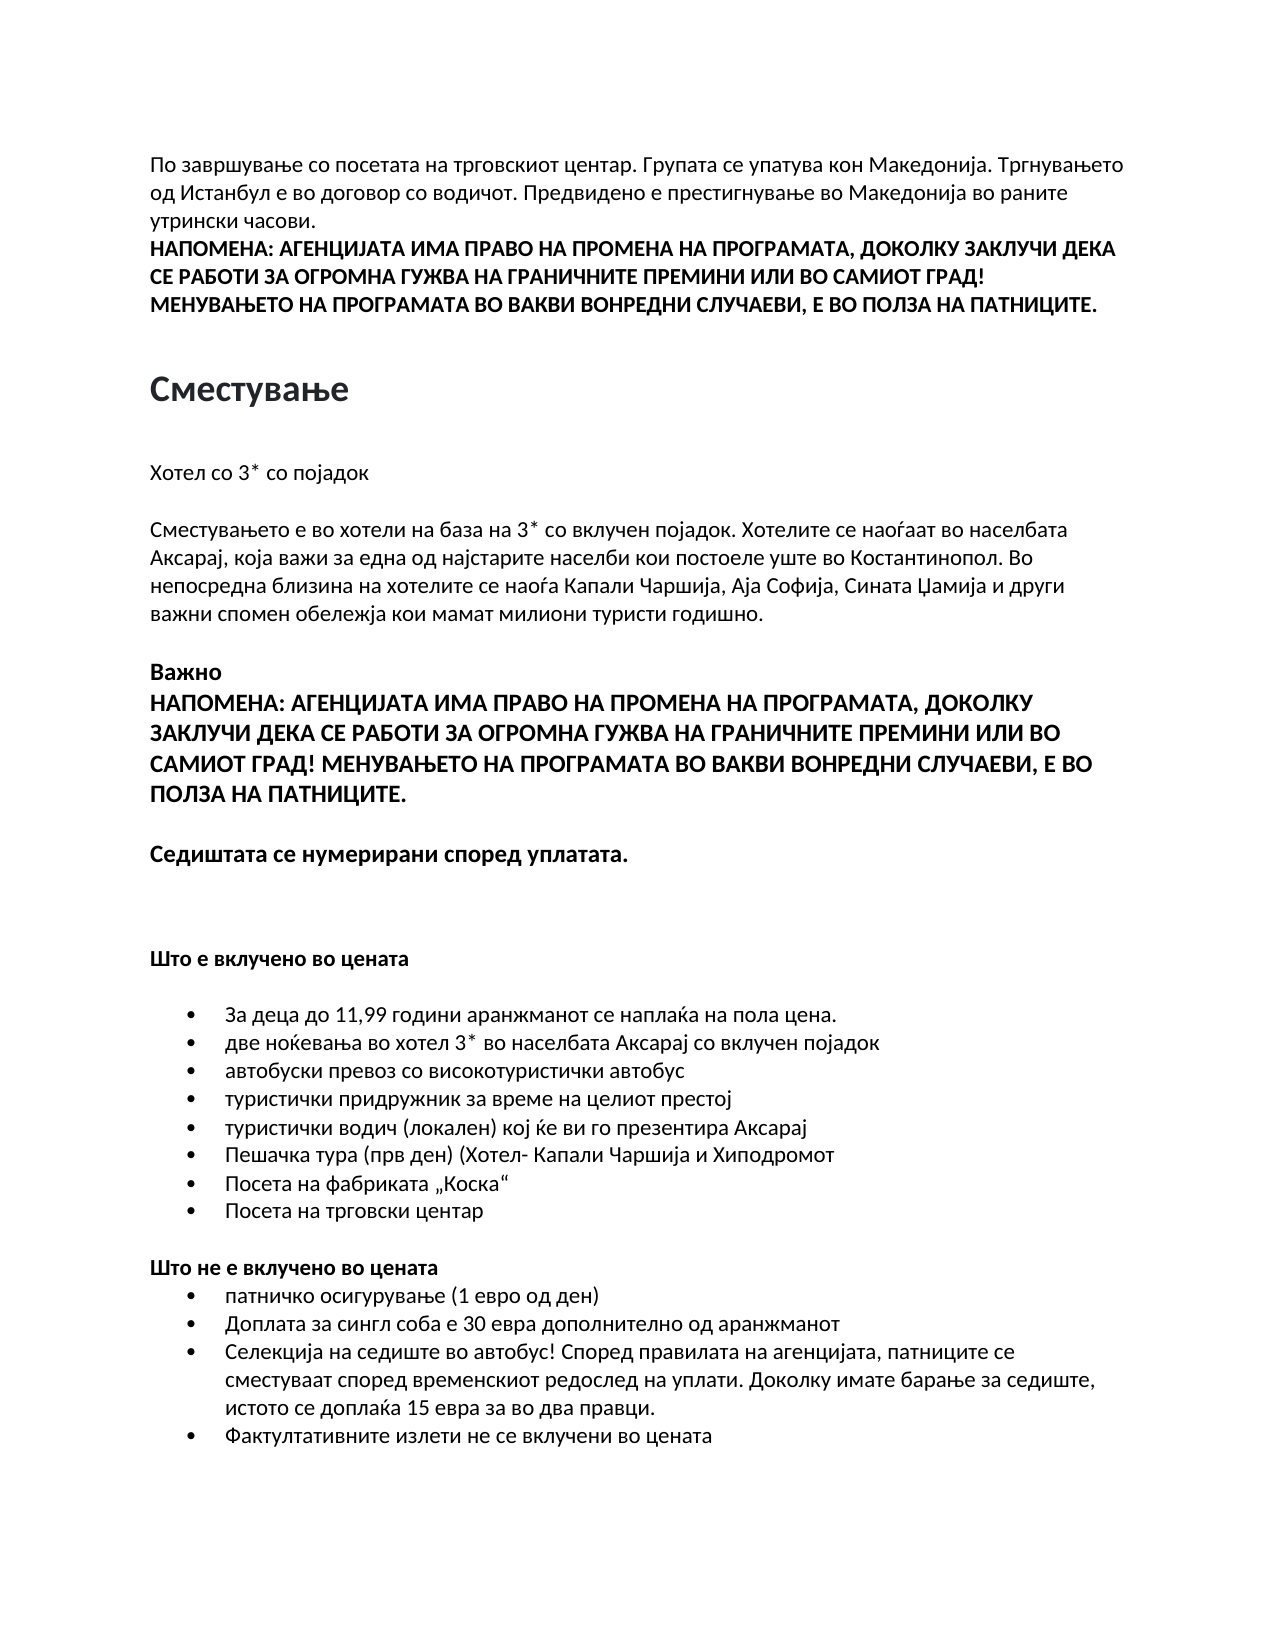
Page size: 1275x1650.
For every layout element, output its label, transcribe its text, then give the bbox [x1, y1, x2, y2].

text Сместувањето е во хотели на база на 3* со вклучен појадок. Хотелите се наоѓаат во населбата Аксарај, која важи за една од најстарите населби кои постоеле уште во Костантинопол. Во непосредна близина на хотелите се наоѓа Капали Чаршија, Аја Софија, Сината Џамија и други важни спомен обележја кои мамат милиони туристи годишно. [150, 515, 1125, 627]
list туристички придружник за време на целиот престој [187, 1084, 1125, 1113]
list туристички водич (локален) кој ќе ви го презентира Аксарај [187, 1113, 1125, 1141]
list За деца до 11,99 години аранжманот се наплаќа на пола цена. [187, 1001, 1125, 1028]
list Селекција на седиште во автобус! Според правилата на агенцијата, патниците се сместуваат според временскиот редослед на уплати. Доколку имате барање за седиште, истото се доплаќа 15 евра за во два правци. [187, 1337, 1125, 1421]
text По завршување со посетата на трговскиот центар. Групата се упатува кон Македонија. Тргнувањето од Истанбул е во договор со водичот. Предвидено е престигнување во Македонија во раните утрински часови. [150, 150, 1125, 234]
list патничко осигурување (1 евро од ден) [187, 1281, 1125, 1309]
list автобуски превоз со високотуристички автобус [187, 1057, 1125, 1084]
list Посета на фабриката „Коска“ [187, 1169, 1125, 1197]
text Важно [150, 656, 1125, 687]
list Пешачка тура (прв ден) (Хотел- Капали Чаршија и Хиподромот [187, 1141, 1125, 1169]
list две ноќевања во хотел 3* во населбата Аксарај со вклучен појадок [187, 1028, 1125, 1057]
subtitle Што е вклучено во цената [150, 944, 1125, 972]
text НАПОМЕНА: АГЕНЦИЈАТА ИМА ПРАВО НА ПРОМЕНА НА ПРОГРАМАТА, ДОКОЛКУ ЗАКЛУЧИ ДЕКА СЕ РАБОТИ ЗА ОГРОМНА ГУЖВА НА ГРАНИЧНИТЕ ПРЕМИНИ ИЛИ ВО САМИОТ ГРАД! МЕНУВАЊЕТО НА ПРОГРАМАТА ВО ВАКВИ ВОНРЕДНИ СЛУЧАЕВИ, Е ВО ПОЛЗА НА ПАТНИЦИТЕ. [150, 687, 1125, 809]
text НАПОМЕНА: АГЕНЦИЈАТА ИМА ПРАВО НА ПРОМЕНА НА ПРОГРАМАТА, ДОКОЛКУ ЗАКЛУЧИ ДЕКА СЕ РАБОТИ ЗА ОГРОМНА ГУЖВА НА ГРАНИЧНИТЕ ПРЕМИНИ ИЛИ ВО САМИОТ ГРАД! МЕНУВАЊЕТО НА ПРОГРАМАТА ВО ВАКВИ ВОНРЕДНИ СЛУЧАЕВИ, Е ВО ПОЛЗА НА ПАТНИЦИТЕ. [150, 234, 1125, 318]
list Посета на трговски центар [187, 1197, 1125, 1253]
list Доплата за сингл соба е 30 евра дополнително од аранжманот [187, 1309, 1125, 1337]
text Хотел со 3* со појадок [150, 458, 1125, 486]
subtitle Што не е вклучено во цената [150, 1253, 1125, 1281]
text Сместување [150, 365, 1125, 411]
text Седиштата се нумерирани според уплатата. [150, 838, 1125, 868]
list Фактултативните излети не се вклучени во цената [187, 1421, 1125, 1449]
